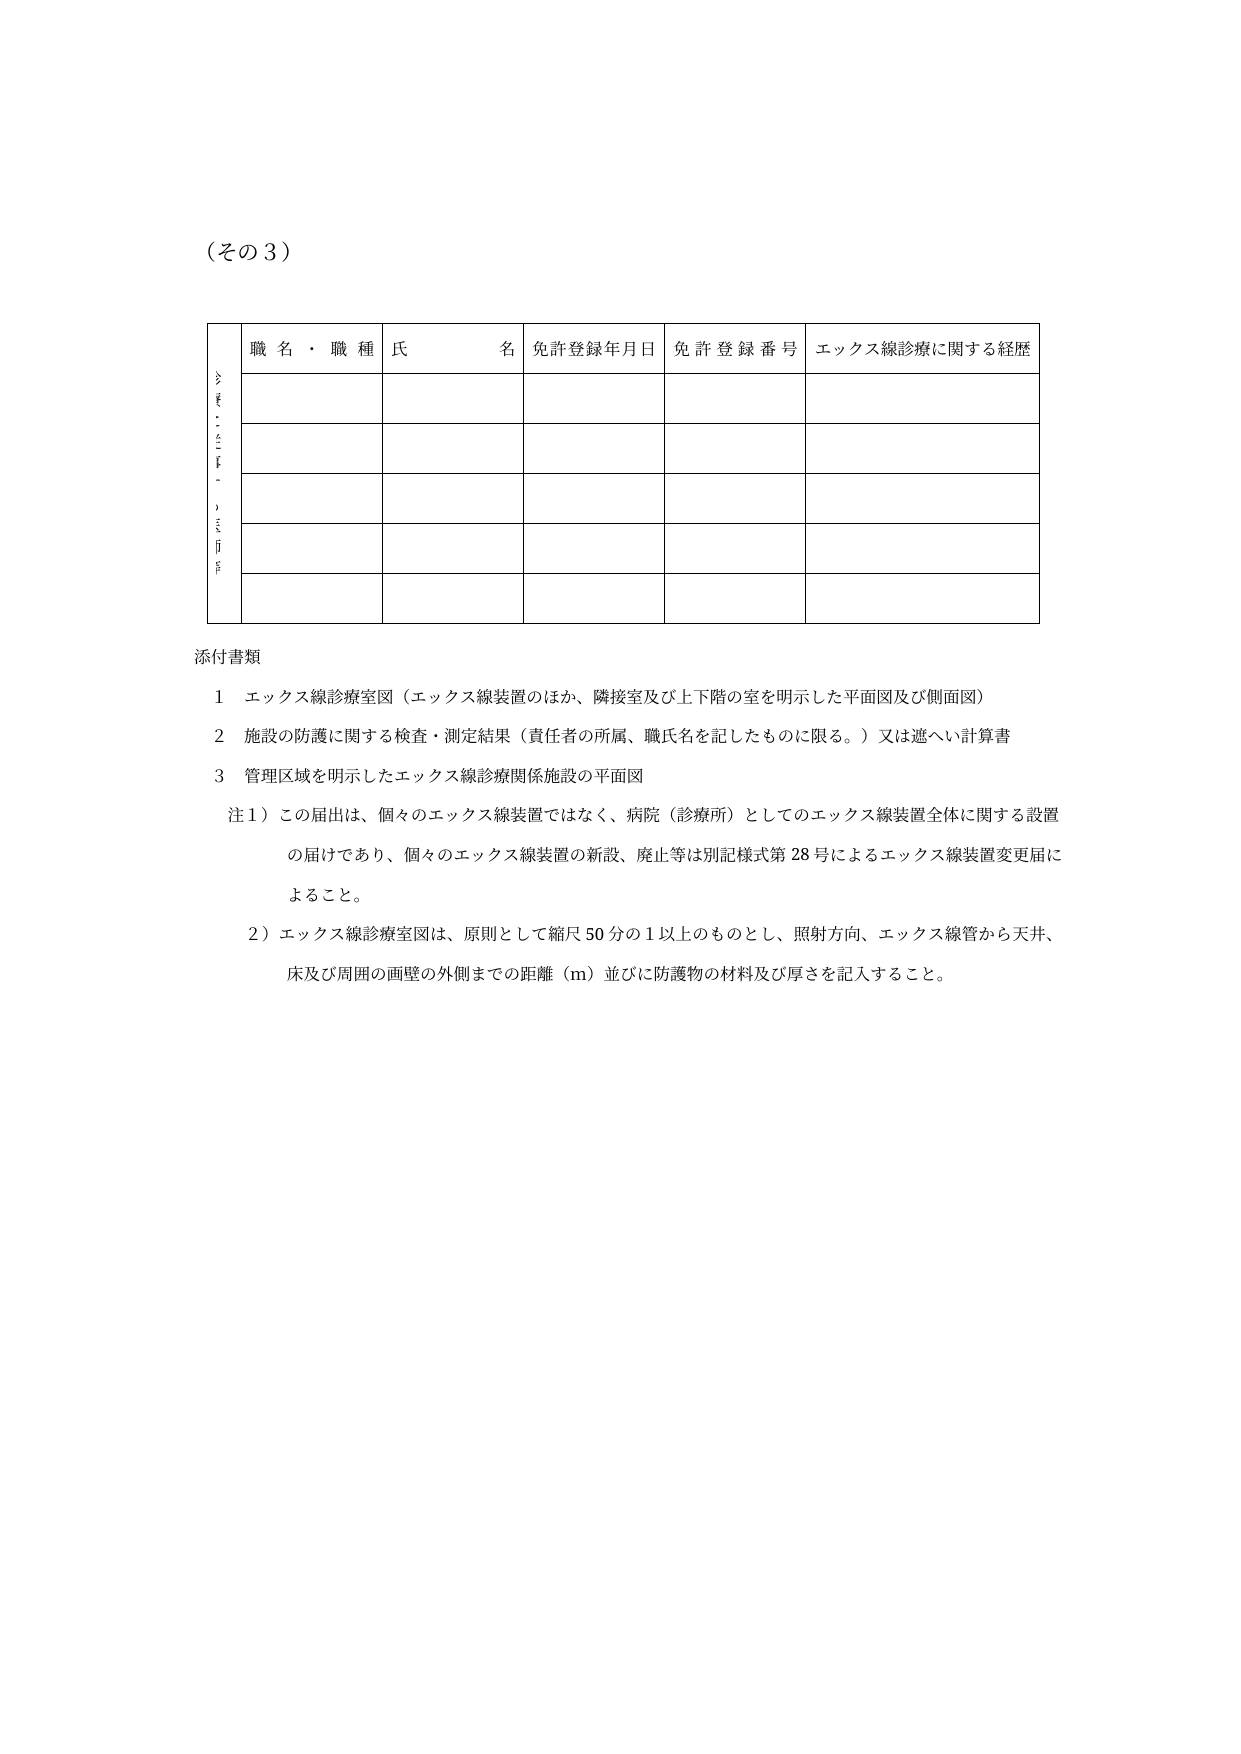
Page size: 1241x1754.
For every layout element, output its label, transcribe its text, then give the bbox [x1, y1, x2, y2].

table_header 免許登録番号 [665, 324, 805, 373]
table_cell [665, 424, 805, 473]
table_cell [242, 524, 382, 573]
table_cell [383, 424, 523, 473]
table_cell [524, 424, 664, 473]
table_cell [524, 474, 664, 523]
table_cell [806, 574, 1039, 623]
table_header 診 療 に 従 事 す る 医 師 等 [208, 324, 241, 623]
text ３ 管理区域を明示したエックス線診療関係施設の平面図 [177, 755, 1063, 795]
table_cell [242, 374, 382, 423]
table_cell [242, 574, 382, 623]
table_cell [242, 424, 382, 473]
table_cell [524, 374, 664, 423]
table_header エックス線診療に関する経歴 [806, 324, 1039, 373]
table_cell [524, 524, 664, 573]
text ＊１：撮影用とは、撮影用エックス線装置のうち、胸部集検用間接撮影エックス線装置を除くものをいう。（その３） [177, 231, 1063, 271]
text 注１）この届出は、個々のエックス線装置ではなく、病院（診療所）としてのエックス線装置全体に関する設置の届けであり、個々のエックス線装置の新設、廃止等は別記様式第28号によるエックス線装置変更届によること。 [177, 795, 1063, 914]
table_cell [806, 474, 1039, 523]
table_cell [665, 474, 805, 523]
table_cell [383, 574, 523, 623]
text １ エックス線診療室図（エックス線装置のほか、隣接室及び上下階の室を明示した平面図及び側面図） [177, 676, 1063, 716]
table_cell [383, 474, 523, 523]
table_cell [665, 524, 805, 573]
table_cell [524, 574, 664, 623]
table_cell [383, 374, 523, 423]
table_header 氏名 [383, 324, 523, 373]
table_cell [383, 524, 523, 573]
text 添付書類 [177, 637, 1063, 676]
table_header 職名・職種 [242, 324, 382, 373]
table_header 免許登録年月日 [524, 324, 664, 373]
table_cell [806, 524, 1039, 573]
table_cell [806, 424, 1039, 473]
table_cell [806, 374, 1039, 423]
table_cell [665, 574, 805, 623]
table_cell [665, 374, 805, 423]
table_cell [242, 474, 382, 523]
text ２ 施設の防護に関する検査・測定結果（責任者の所属、職氏名を記したものに限る。）又は遮へい計算書 [177, 716, 1063, 755]
text ２）エックス線診療室図は、原則として縮尺50分の１以上のものとし、照射方向、エックス線管から天井、床及び周囲の画壁の外側までの距離（ｍ）並びに防護物の材料及び厚さを記入すること。 [177, 914, 1063, 993]
